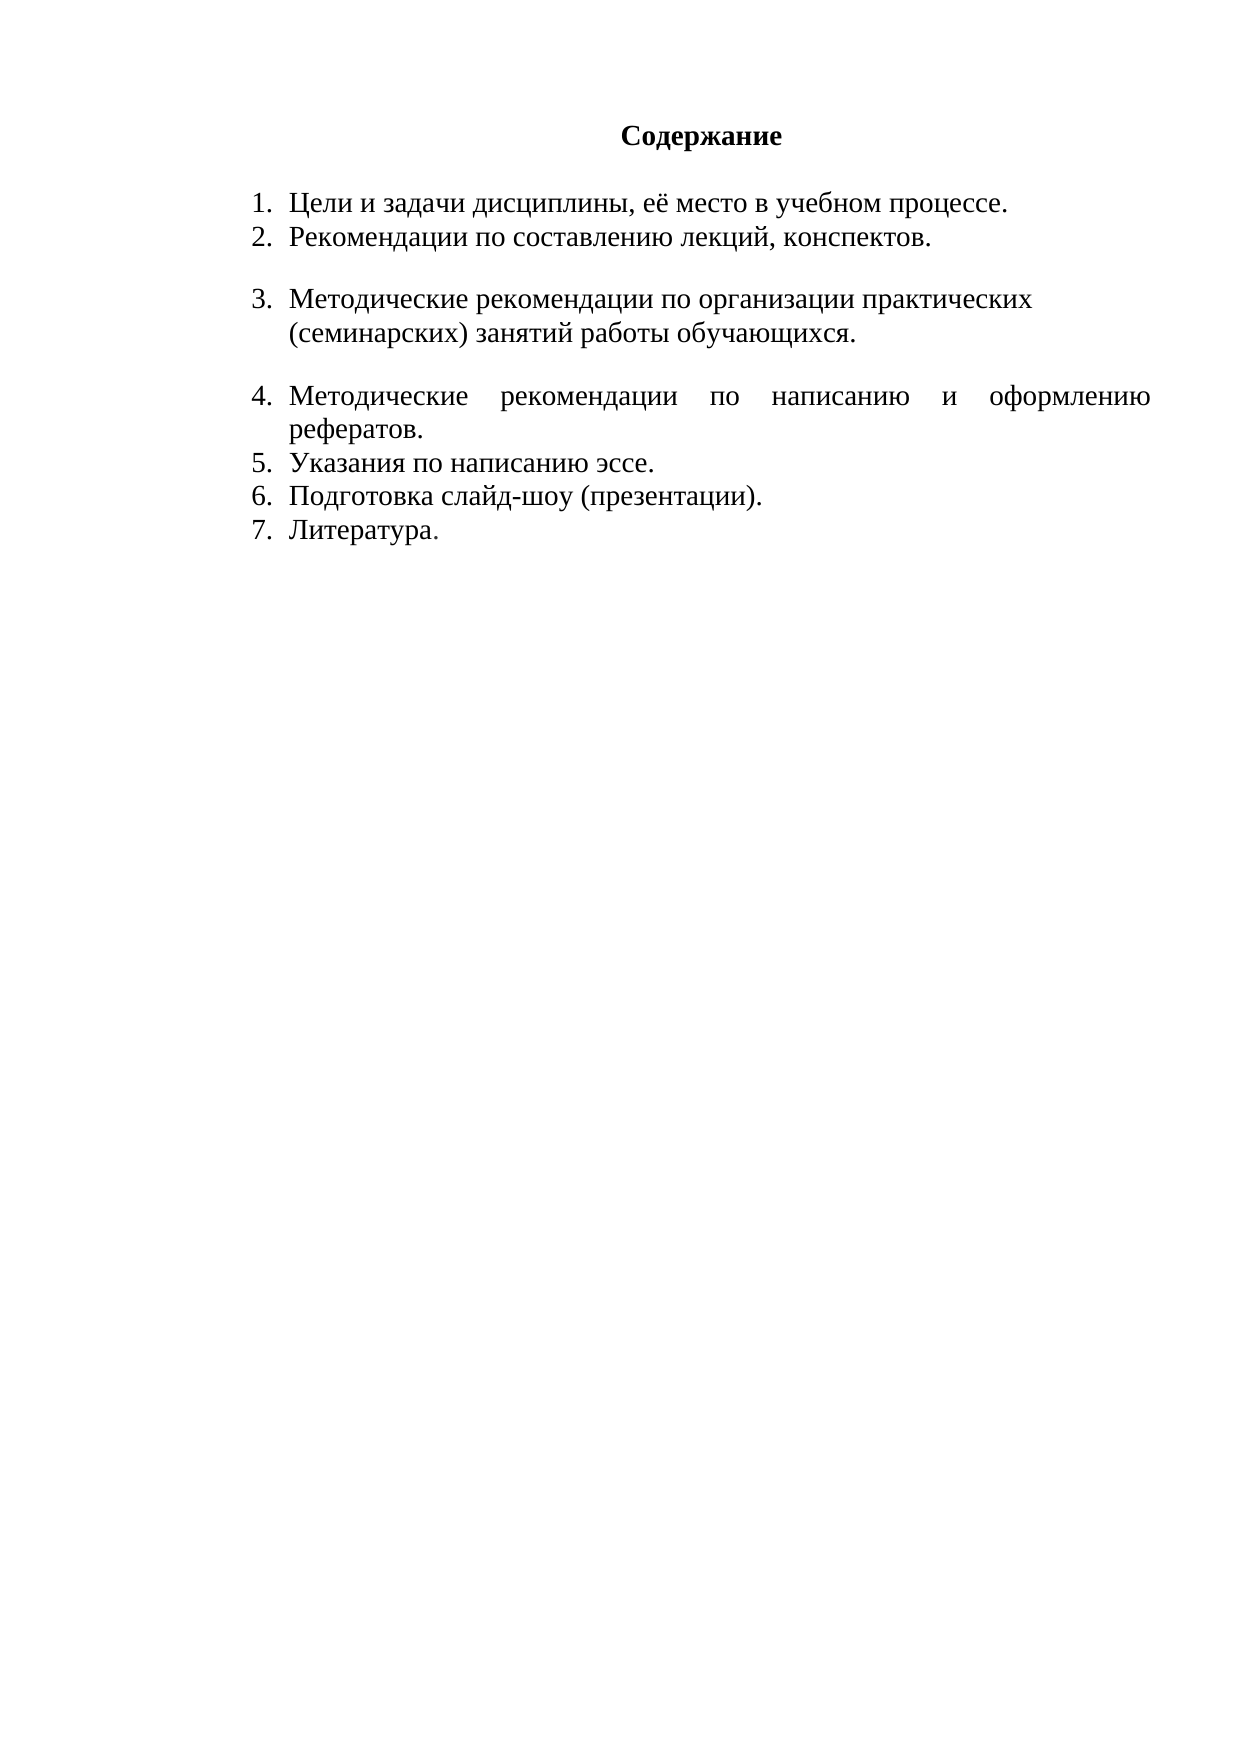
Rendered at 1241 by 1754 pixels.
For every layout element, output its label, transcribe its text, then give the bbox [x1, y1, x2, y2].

list Рекомендации по составлению лекций, конспектов. [251, 219, 1152, 252]
text Содержание [177, 118, 1152, 152]
list Методические рекомендации по написанию и оформлению рефератов. [251, 378, 1152, 445]
list Цели и задачи дисциплины, её место в учебном процессе. [251, 185, 1152, 219]
list Методические рекомендации по организации практических (семинарских) занятий работы обучающихся. [251, 281, 1152, 348]
list Подготовка слайд-шоу (презентации). [251, 478, 1152, 512]
list Литература. [251, 512, 1152, 545]
list Указания по написанию эссе. [251, 445, 1152, 478]
